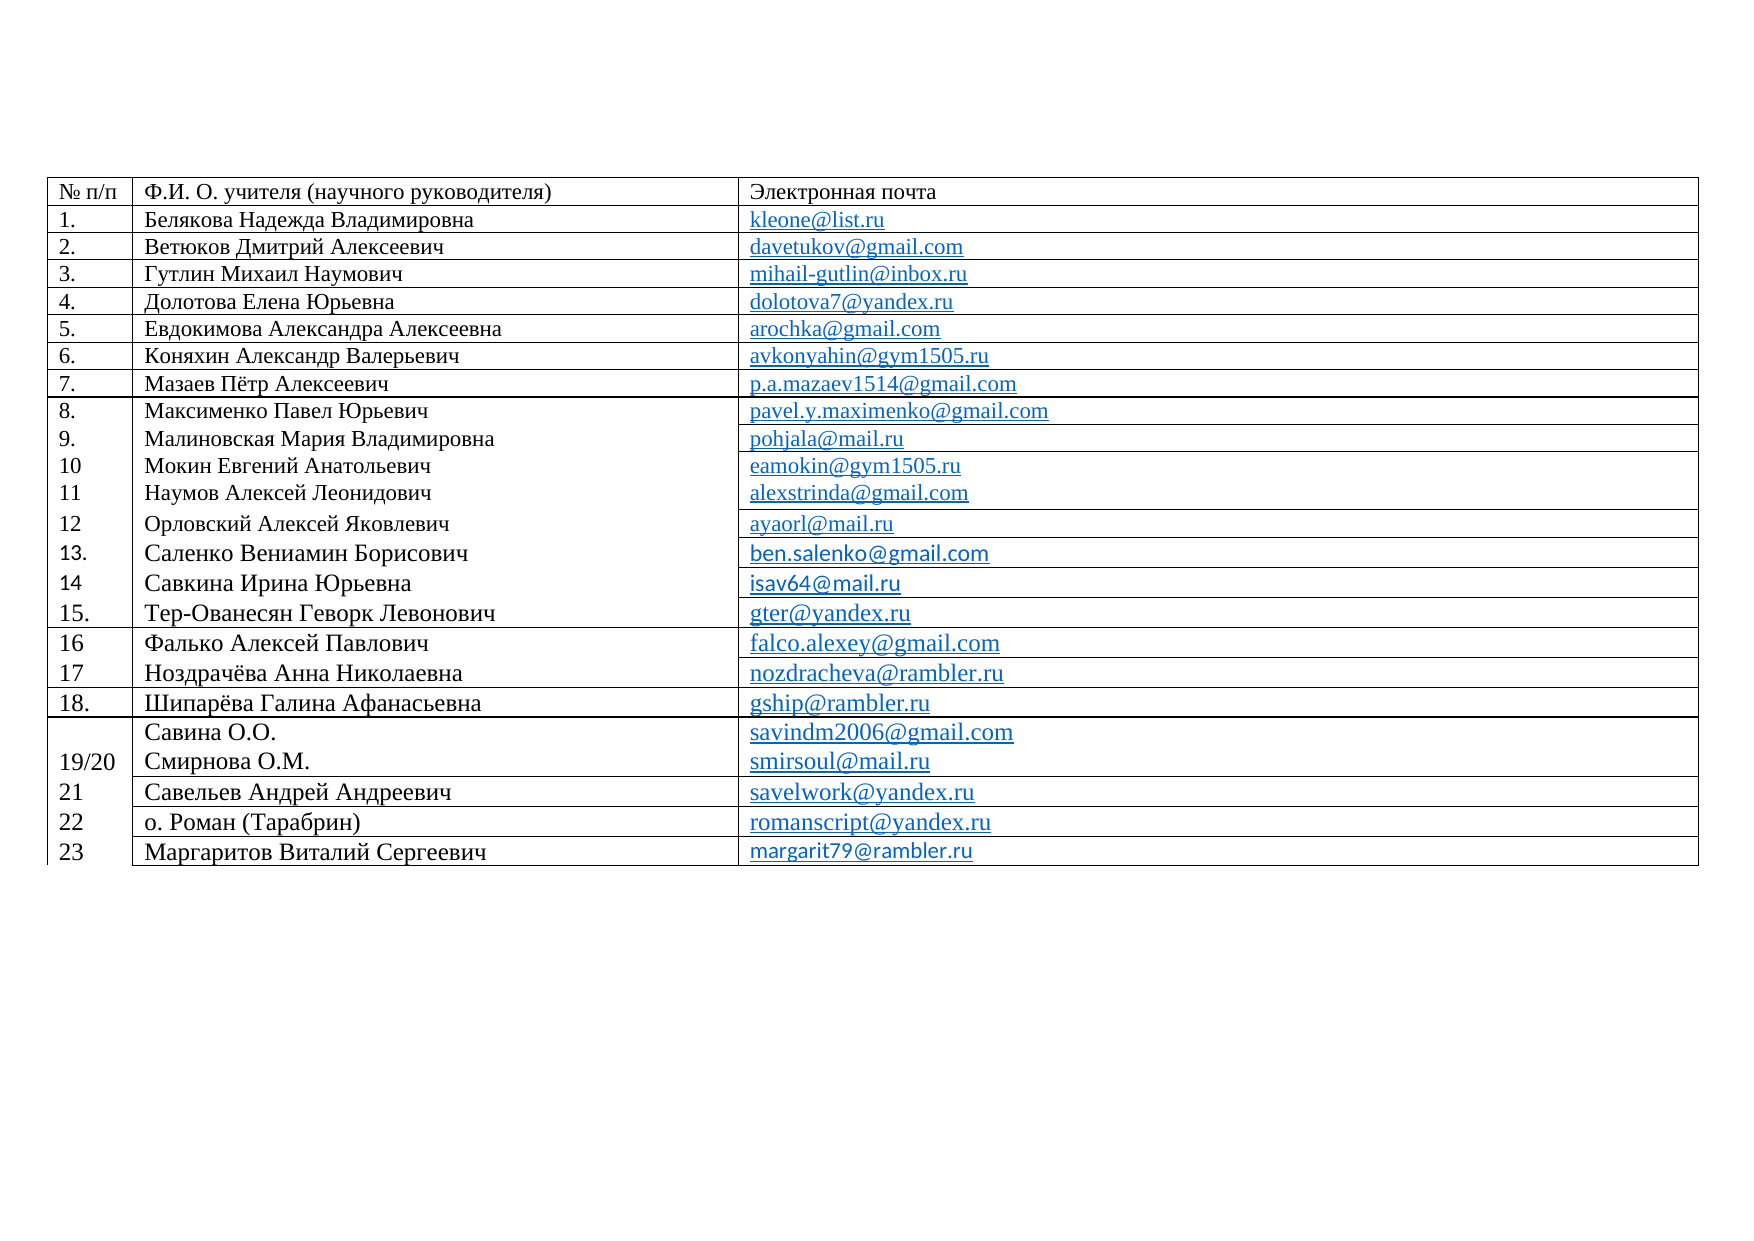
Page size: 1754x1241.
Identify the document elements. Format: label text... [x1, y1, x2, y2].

table_cell Ветюков Дмитрий Алексеевич [133, 233, 738, 259]
table_cell 4. [48, 288, 132, 314]
table_cell gter@yandex.ru [739, 598, 1698, 627]
table_cell Белякова Надежда Владимировна [133, 206, 738, 232]
table_cell Евдокимова Александра Алексеевна [133, 315, 738, 342]
table_cell 16 [48, 628, 132, 657]
table_cell 21 [48, 776, 132, 806]
table_cell Ноздрачёва Анна Николаевна [133, 657, 738, 687]
table_cell 8. [48, 398, 132, 424]
table_cell romanscript@yandex.ru [739, 807, 1698, 836]
table_cell savelwork@yandex.ru [739, 777, 1698, 806]
table_cell о. Роман (Тарабрин) [133, 807, 738, 836]
table_cell Долотова Елена Юрьевна [133, 288, 738, 314]
table_cell avkonyahin@gym1505.ru [739, 343, 1698, 369]
table_cell Мокин Евгений Анатольевич Наумов Алексей Леонидович [133, 451, 738, 509]
table_cell Фалько Алексей Павлович [133, 628, 738, 657]
table_cell 19/20 [48, 746, 132, 776]
table_cell 2. [48, 233, 132, 259]
table_cell eamokin@gym1505.ru alexstrinda@gmail.com [739, 452, 1698, 509]
table_cell arochka@gmail.com [739, 315, 1698, 342]
table_cell kleone@list.ru [739, 206, 1698, 232]
table_cell ben.salenko@gmail.com [739, 538, 1698, 567]
table_cell 5. [48, 315, 132, 342]
table_cell 18. [48, 688, 132, 716]
table_cell pohjala@mail.ru [739, 425, 1698, 451]
table_cell isav64@mail.ru [739, 568, 1698, 597]
table_cell gship@rambler.ru [739, 688, 1698, 716]
table_header Ф.И. О. учителя (научного руководителя) [133, 178, 738, 204]
table_cell mihail-gutlin@inbox.ru [739, 260, 1698, 287]
table_cell Гутлин Михаил Наумович [133, 260, 738, 287]
table_cell 17 [48, 657, 132, 687]
table_cell 23 [48, 836, 132, 865]
table_cell p.a.mazaev1514@gmail.com [739, 370, 1698, 396]
table_cell 9. [48, 424, 132, 451]
table_cell Савина О.О. Смирнова О.М. [133, 718, 738, 776]
table_cell Максименко Павел Юрьевич [133, 398, 738, 424]
table_cell falco.alexey@gmail.com [739, 628, 1698, 657]
table_header № п/п [48, 178, 132, 204]
table_cell Малиновская Мария Владимировна [133, 424, 738, 451]
table_cell Коняхин Александр Валерьевич [133, 343, 738, 369]
table_cell 15. [48, 597, 132, 627]
table_cell 6. [48, 343, 132, 369]
table_cell 3. [48, 260, 132, 287]
table_cell dolotova7@yandex.ru [739, 288, 1698, 314]
table_cell Савкина Ирина Юрьевна [133, 567, 738, 597]
table_cell 10 11 [48, 451, 132, 509]
table_cell 12 [48, 509, 132, 537]
table_cell [48, 718, 132, 746]
table_cell Орловский Алексей Яковлевич [133, 509, 738, 537]
table_cell 14 [48, 567, 132, 597]
table_cell Савельев Андрей Андреевич [133, 777, 738, 806]
table_cell 1. [48, 206, 132, 232]
table_cell davetukov@gmail.com [739, 233, 1698, 259]
table_cell 22 [48, 806, 132, 836]
table_header Электронная почта [739, 178, 1698, 204]
table_cell Маргаритов Виталий Сергеевич [133, 837, 738, 865]
table_cell 13. [48, 537, 132, 567]
table_cell ayaorl@mail.ru [739, 510, 1698, 537]
table_cell Тер-Ованесян Геворк Левонович [133, 597, 738, 627]
table_cell Мазаев Пётр Алексеевич [133, 370, 738, 396]
table_cell nozdracheva@rambler.ru [739, 658, 1698, 687]
table_cell pavel.y.maximenko@gmail.com [739, 398, 1698, 424]
table_cell margarit79@rambler.ru [739, 837, 1698, 865]
table_cell Саленко Вениамин Борисович [133, 537, 738, 567]
table_cell 7. [48, 370, 132, 396]
table_cell Шипарёва Галина Афанасьевна [133, 688, 738, 716]
table_cell savindm2006@gmail.com smirsoul@mail.ru [739, 718, 1698, 776]
